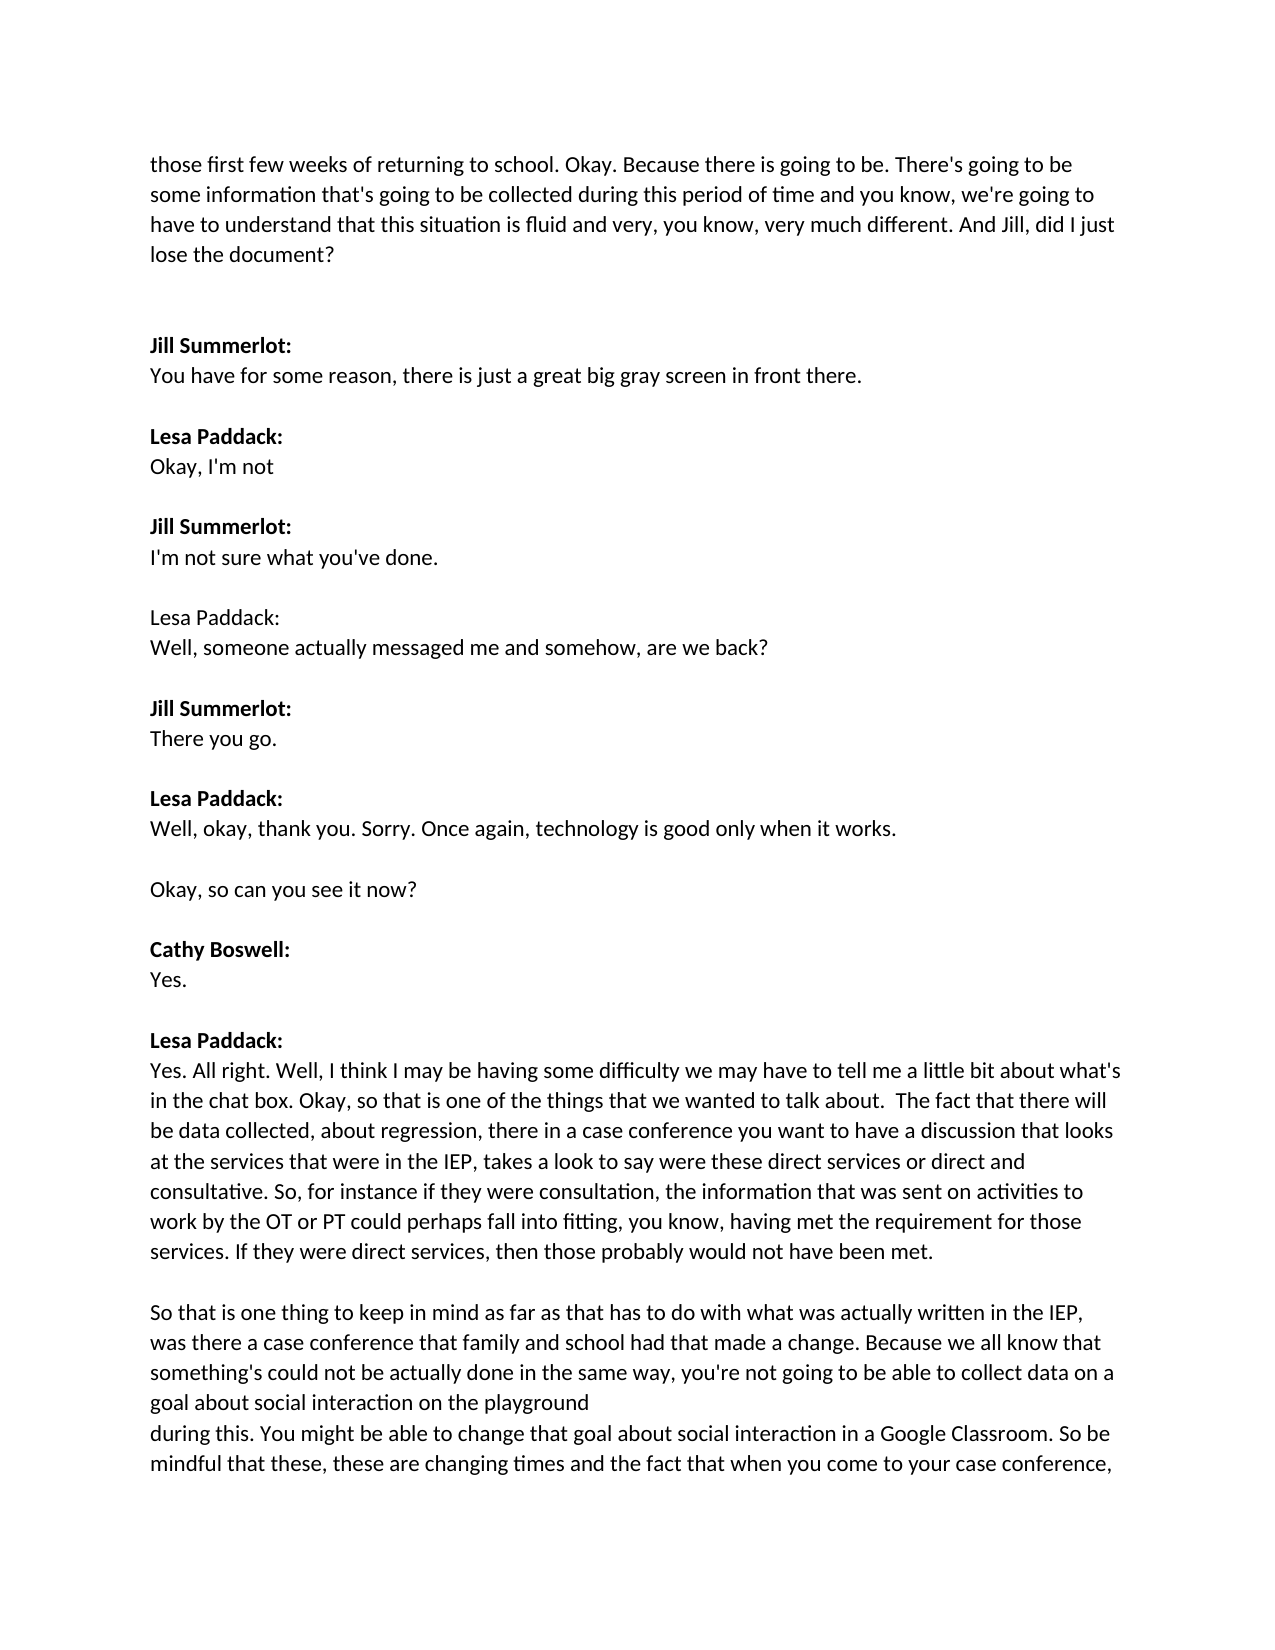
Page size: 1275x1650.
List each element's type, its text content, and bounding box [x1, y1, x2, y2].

text Lesa Paddack: [150, 603, 1125, 631]
text You have for some reason, there is just a great big gray screen in front there. [150, 361, 1125, 389]
text Jill Summerlot: [150, 331, 1125, 359]
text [150, 1419, 1125, 1477]
text Cathy Boswell: [150, 935, 1125, 963]
text Yes. All right. Well, I think I may be having some difficulty we may have to tell me a little bit about what's in the chat box. Okay, so that is one of the things that we wanted to talk about. The fact that there will be data collected, about regression, there in a case conference you want to have a discussion that looks at the services that were in the IEP, takes a look to say were these direct services or direct and consultative. So, for instance if they were consultation, the information that was sent on activities to work by the OT or PT could perhaps fall into fitting, you know, having met the requirement for those services. If they were direct services, then those probably would not have been met. [150, 1056, 1125, 1266]
text I'm not sure what you've done. [150, 543, 1125, 571]
text Okay, so can you see it now? [150, 875, 1125, 903]
text Jill Summerlot: [150, 694, 1125, 722]
text Yes. [150, 966, 1125, 994]
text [150, 150, 1125, 269]
text Lesa Paddack: [150, 784, 1125, 812]
text Jill Summerlot: [150, 512, 1125, 541]
text Okay, I'm not [150, 452, 1125, 480]
text There you go. [150, 724, 1125, 752]
text Lesa Paddack: [150, 1026, 1125, 1054]
text Well, someone actually messaged me and somehow, are we back? [150, 633, 1125, 661]
text Lesa Paddack: [150, 422, 1125, 450]
text So that is one thing to keep in mind as far as that has to do with what was actually written in the IEP, was there a case conference that family and school had that made a change. Because we all know that something's could not be actually done in the same way, you're not going to be able to collect data on a goal about social interaction on the playground [150, 1298, 1125, 1417]
text Well, okay, thank you. Sorry. Once again, technology is good only when it works. [150, 814, 1125, 843]
